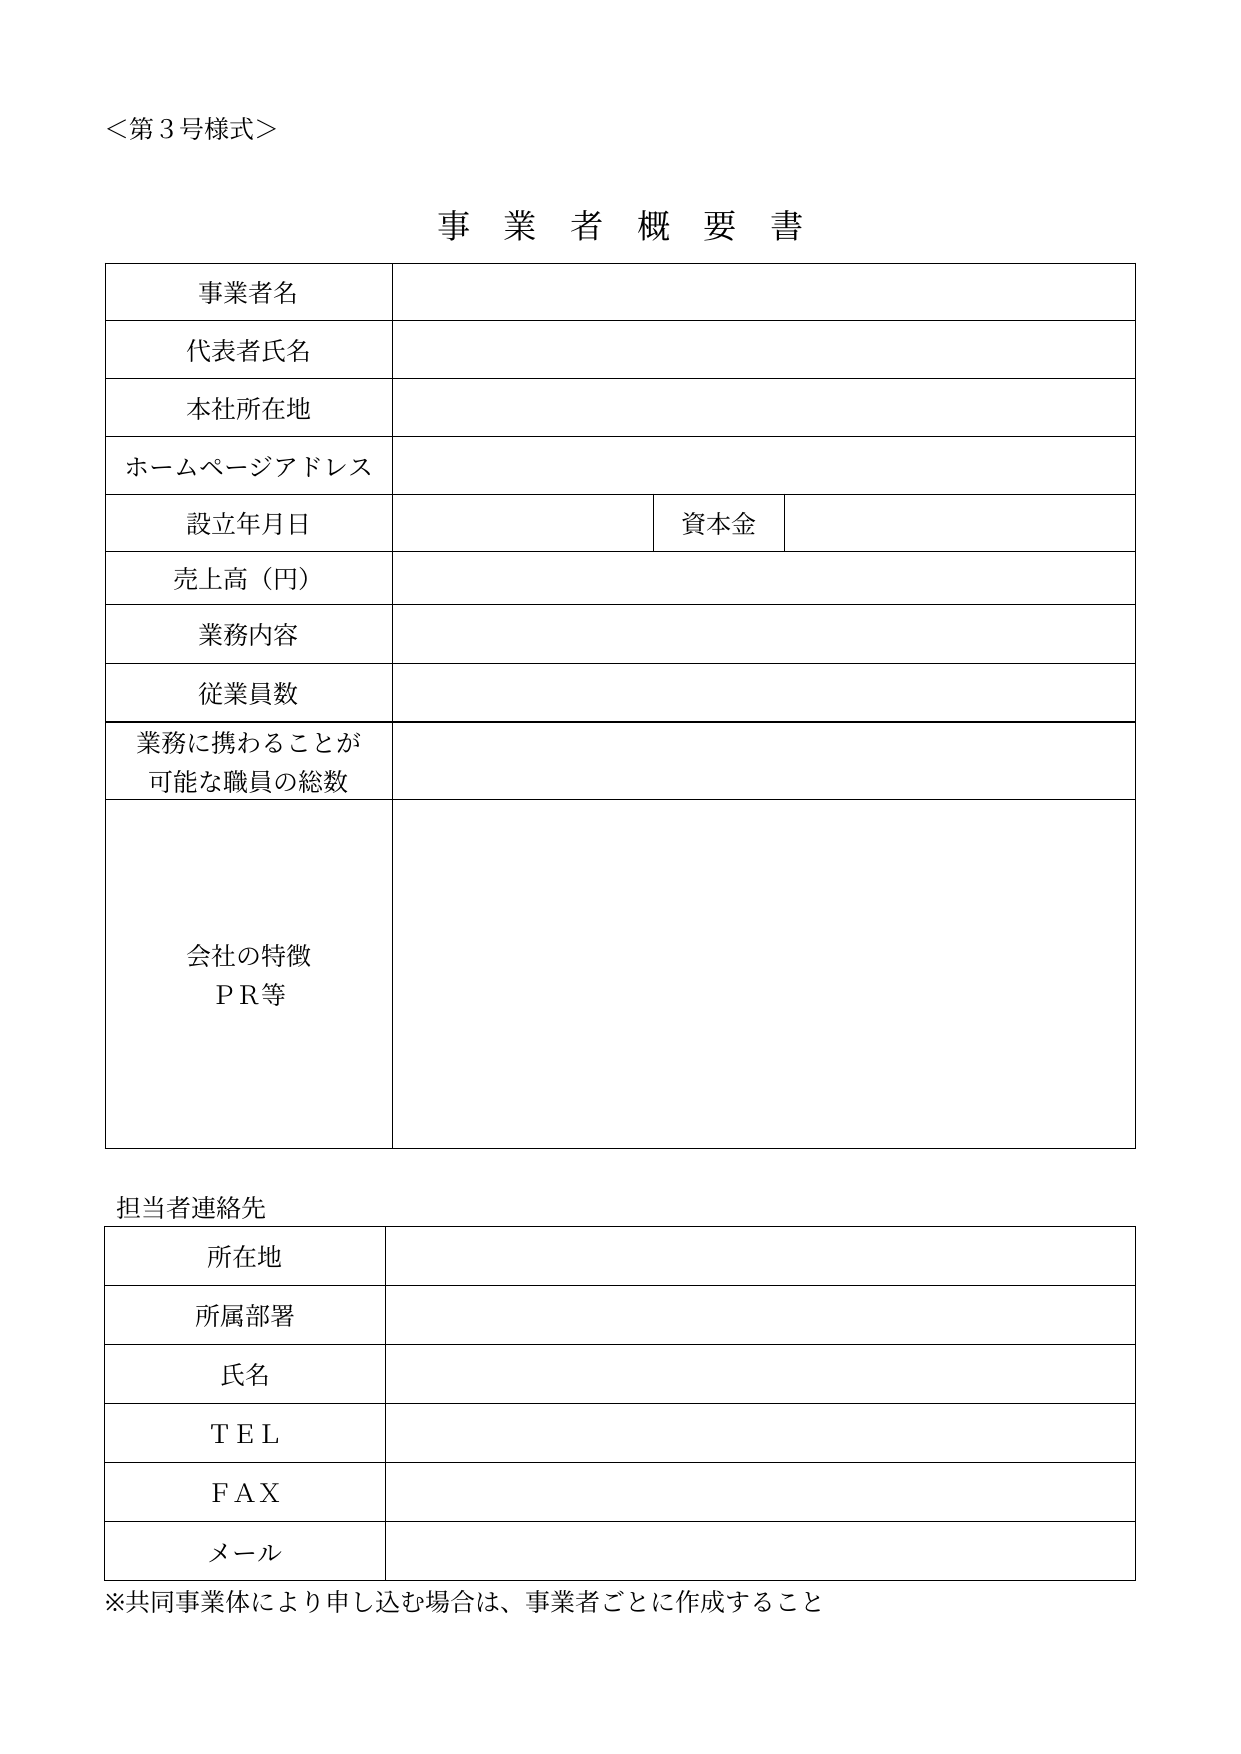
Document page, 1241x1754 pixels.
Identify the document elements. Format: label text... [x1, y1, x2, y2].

table_cell [393, 800, 1135, 1148]
table_cell [393, 723, 1135, 799]
table_cell [386, 1463, 1135, 1521]
table_header 事業者名 [106, 264, 392, 320]
table_cell 売上高（円） [106, 552, 392, 604]
table_cell 代表者氏名 [106, 321, 392, 378]
table_cell 所属部署 [105, 1286, 385, 1344]
table_cell [386, 1345, 1135, 1403]
table_header [386, 1227, 1135, 1285]
table_cell [386, 1522, 1135, 1580]
table_header 所在地 [105, 1227, 385, 1285]
table_cell 会社の特徴 ＰＲ等 [106, 800, 392, 1148]
table_cell [393, 605, 1135, 663]
table_cell [393, 552, 1135, 604]
table_cell [393, 495, 653, 551]
text ※共同事業体により申し込む場合は、事業者ごとに作成すること [104, 1581, 1136, 1620]
table_cell 従業員数 [106, 664, 392, 721]
text ＜第３号様式＞ [104, 109, 1136, 147]
table_cell [393, 437, 1135, 493]
table_cell ＦＡＸ [105, 1463, 385, 1521]
table_cell 本社所在地 [106, 379, 392, 436]
table_cell 氏名 [105, 1345, 385, 1403]
table_cell [393, 379, 1135, 436]
table_cell [386, 1404, 1135, 1462]
table_cell [393, 321, 1135, 378]
table_cell [785, 495, 1135, 551]
table_cell [393, 664, 1135, 721]
text 担当者連絡先 [116, 1187, 1136, 1226]
table_header [393, 264, 1135, 320]
table_cell 資本金 [654, 495, 784, 551]
table_cell ＴＥＬ [105, 1404, 385, 1462]
table_cell メール [105, 1522, 385, 1580]
table_cell ホームページアドレス [106, 437, 392, 493]
text 事 業 者 概 要 書 [104, 186, 1136, 263]
table_cell 業務に携わることが 可能な職員の総数 [106, 723, 392, 799]
table_cell 設立年月日 [106, 495, 392, 551]
table_cell [386, 1286, 1135, 1344]
table_cell 業務内容 [106, 605, 392, 663]
